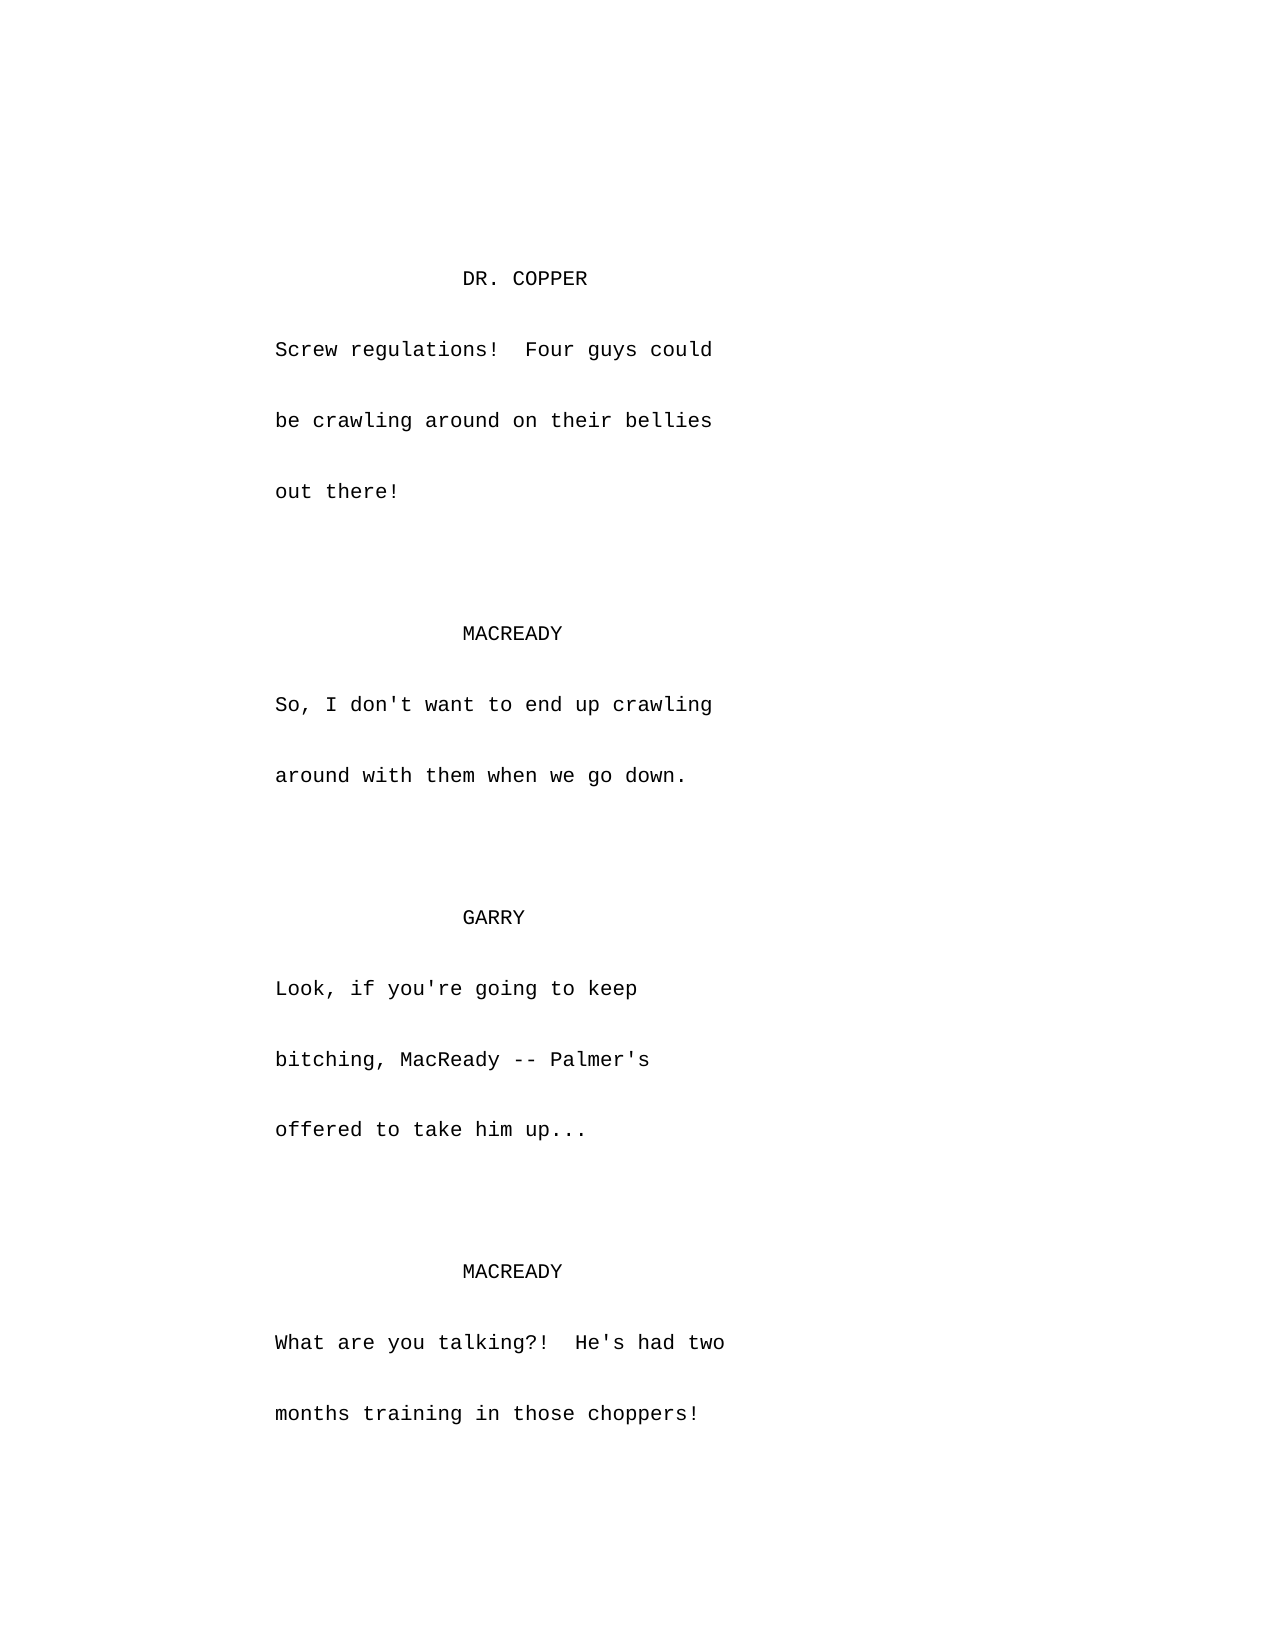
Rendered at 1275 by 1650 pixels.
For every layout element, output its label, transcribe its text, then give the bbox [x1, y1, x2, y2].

text So, I don't want to end up crawling [150, 694, 1125, 717]
text months training in those choppers! [150, 1403, 1125, 1427]
text GARRY [150, 907, 1125, 930]
text offered to take him up... [150, 1119, 1125, 1143]
text MACREADY [150, 623, 1125, 647]
text What are you talking?! He's had two [150, 1332, 1125, 1356]
text DR. COPPER [150, 268, 1125, 292]
text Screw regulations! Four guys could [150, 339, 1125, 363]
text MACREADY [150, 1261, 1125, 1285]
text around with them when we go down. [150, 765, 1125, 788]
text Look, if you're going to keep [150, 978, 1125, 1001]
text bitching, MacReady -- Palmer's [150, 1048, 1125, 1072]
text out there! [150, 481, 1125, 505]
text be crawling around on their bellies [150, 410, 1125, 434]
